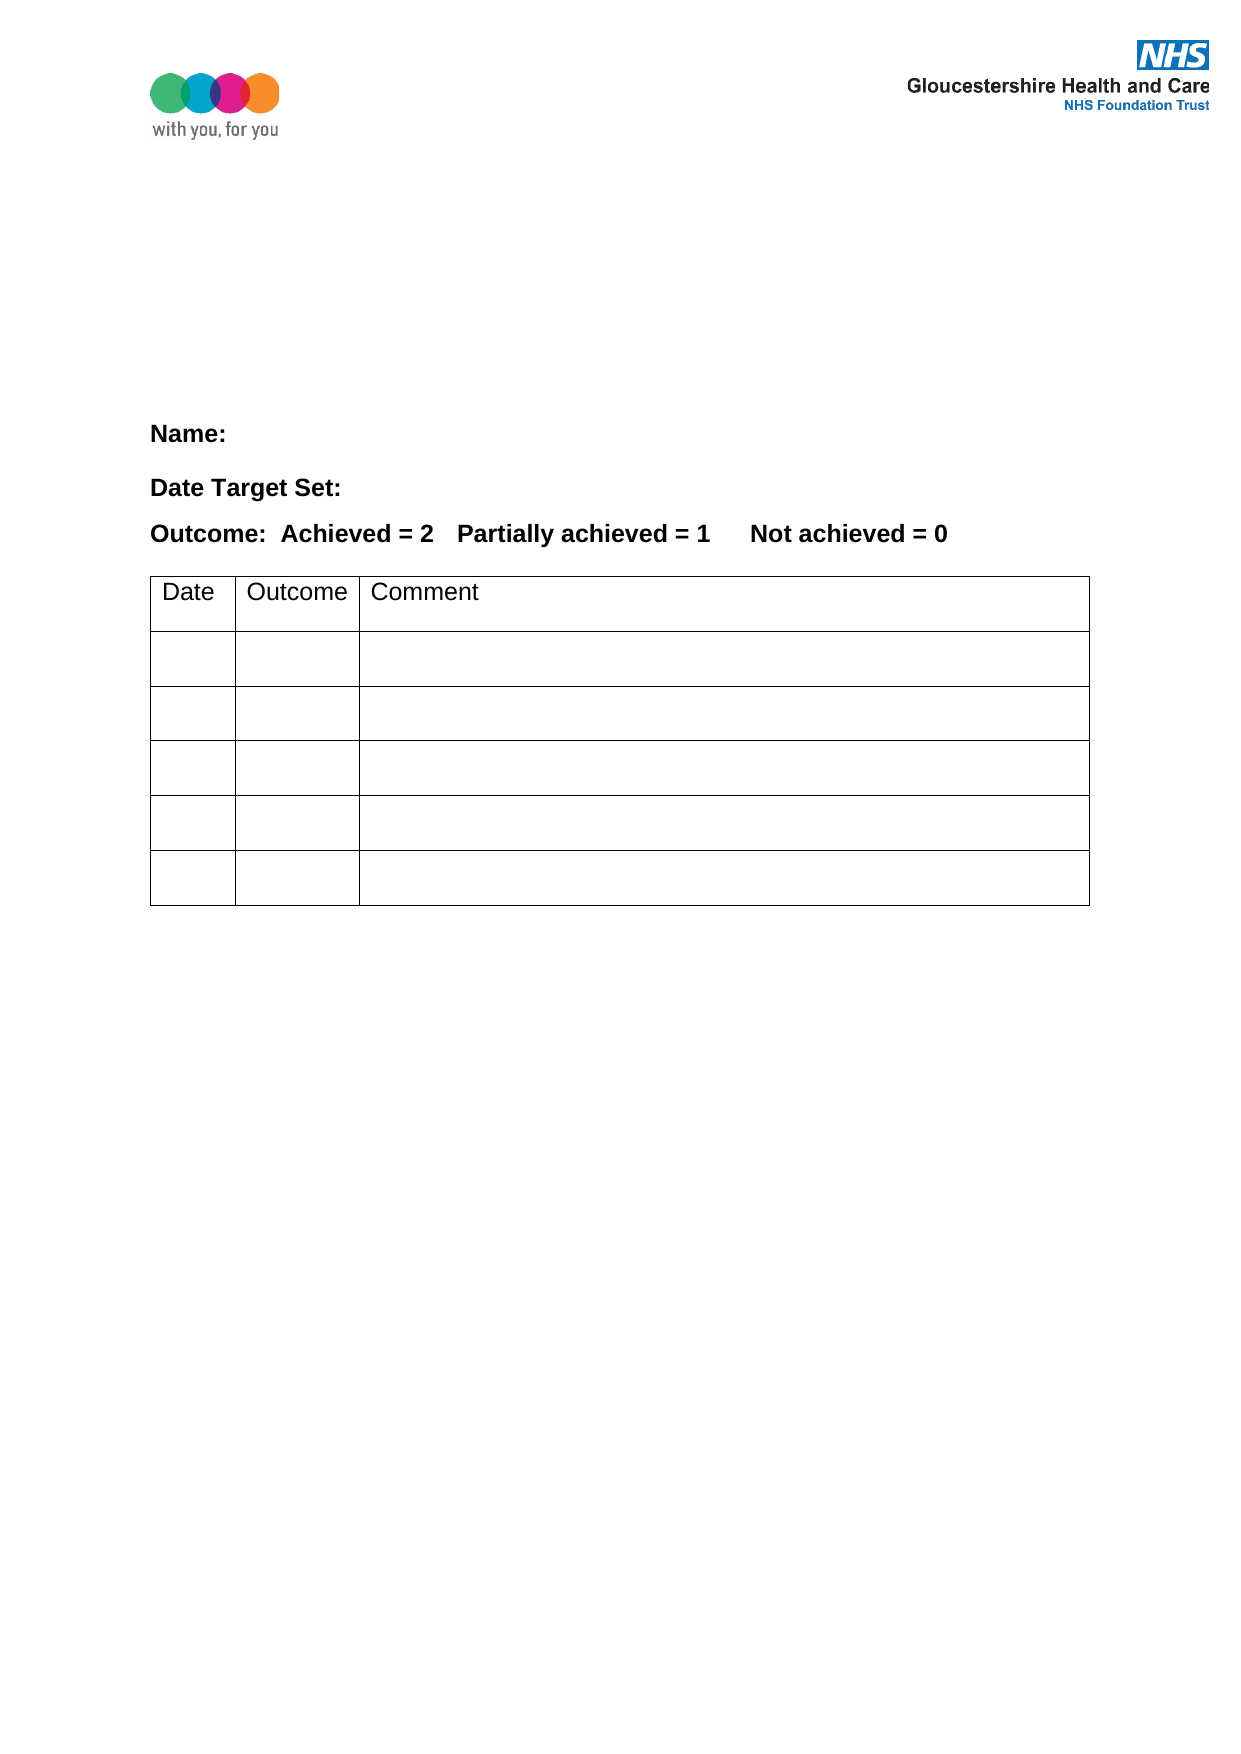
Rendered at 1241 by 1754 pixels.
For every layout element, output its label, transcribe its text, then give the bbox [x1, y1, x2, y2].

table_cell [360, 741, 1089, 795]
table_cell [236, 851, 359, 905]
table_cell [151, 796, 235, 850]
table_cell [236, 796, 359, 850]
table_header Date [151, 577, 235, 631]
table_header Comment [360, 577, 1089, 631]
table_cell [151, 851, 235, 905]
table_cell [360, 796, 1089, 850]
text Outcome: Achieved = 2 Partially achieved = 1 Not achieved = 0 [150, 519, 1090, 547]
picture [150, 73, 280, 140]
table_cell [236, 687, 359, 740]
table_cell [151, 741, 235, 795]
table_cell [236, 632, 359, 686]
table_cell [360, 851, 1089, 905]
table_cell [360, 687, 1089, 740]
text Name: [150, 419, 1090, 448]
table_cell [360, 632, 1089, 686]
table_cell [151, 632, 235, 686]
table_cell [236, 741, 359, 795]
text Date Target Set: [150, 473, 1090, 502]
table_cell [151, 687, 235, 740]
table_header Outcome [236, 577, 359, 631]
picture [907, 40, 1209, 110]
